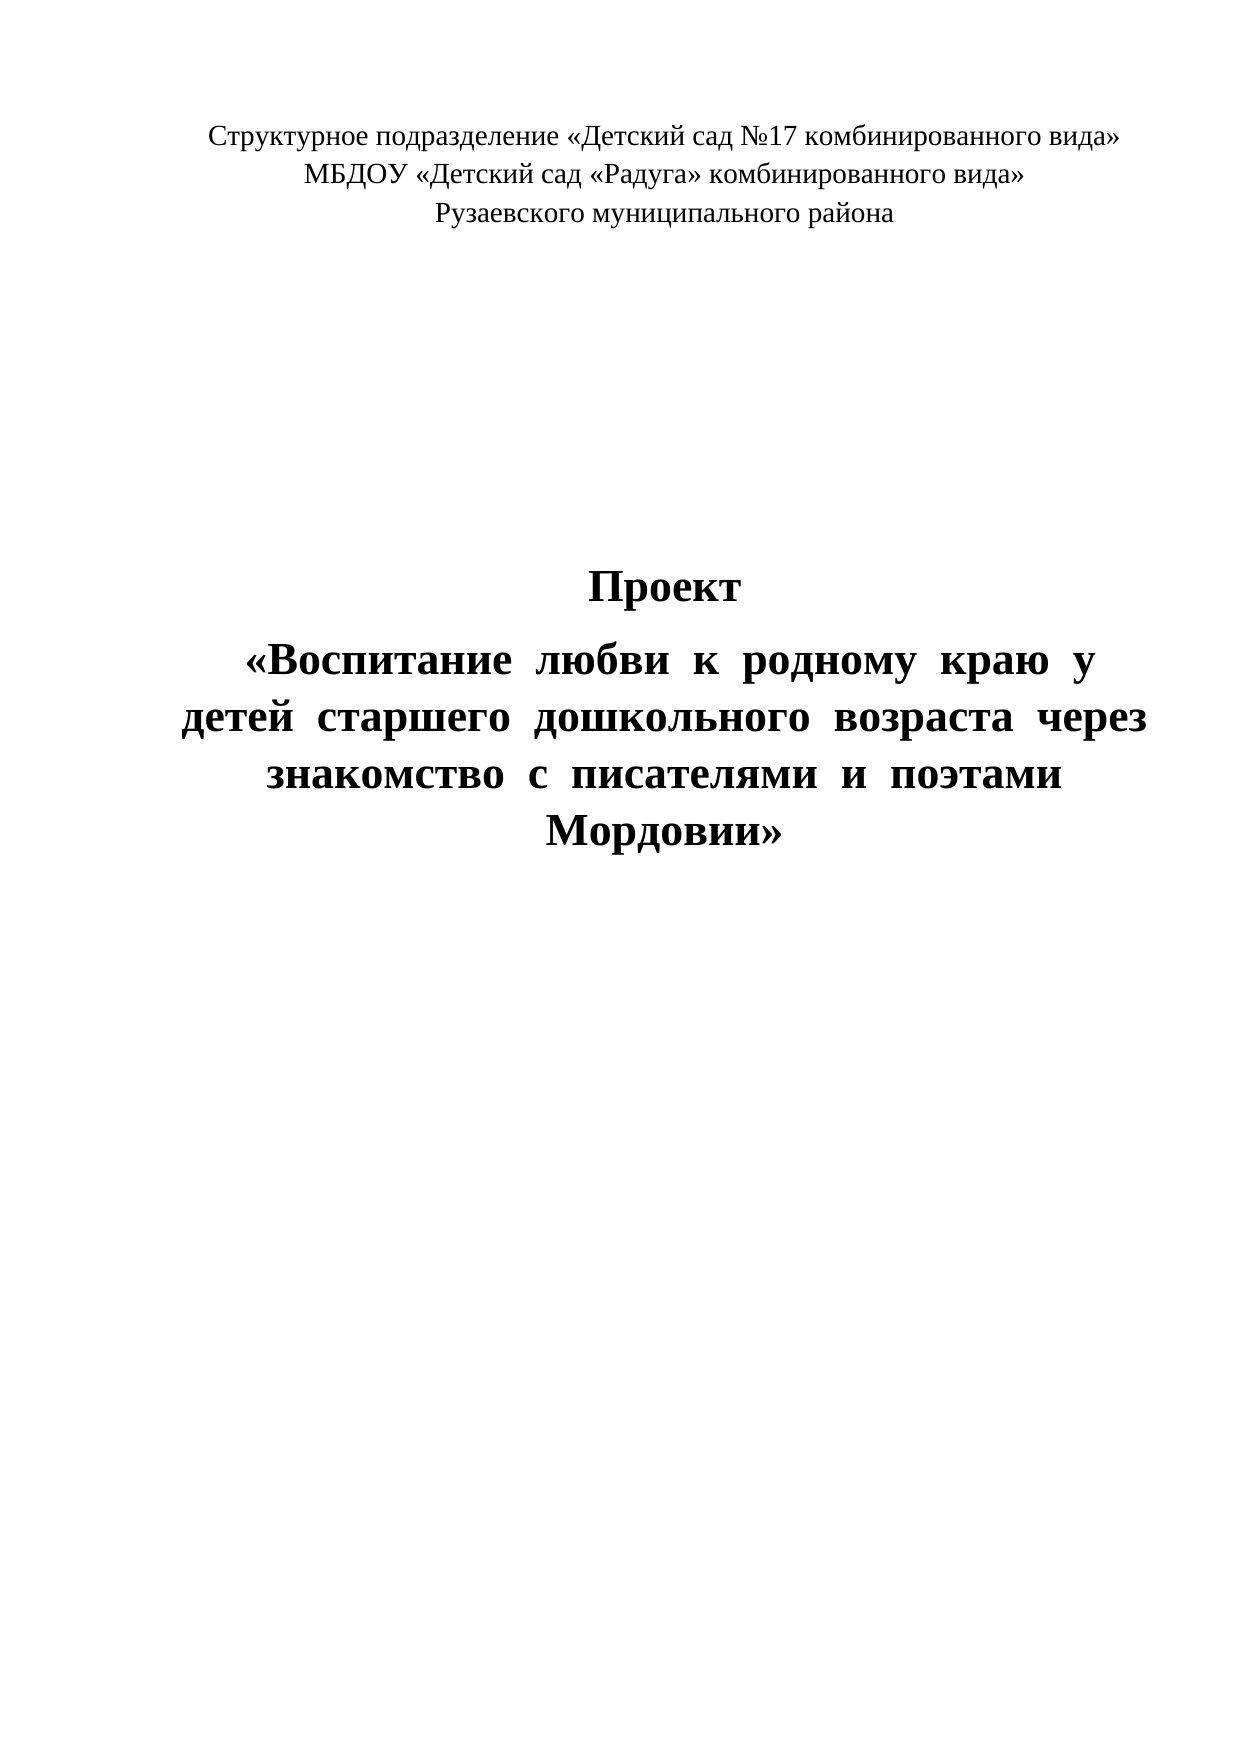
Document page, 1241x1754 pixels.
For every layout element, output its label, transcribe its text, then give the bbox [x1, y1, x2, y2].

text «Воспитание любви к родному краю у детей старшего дошкольного возраста через знакомство с писателями и поэтами Мордовии» [177, 632, 1152, 855]
text Рузаевского муниципального района [177, 195, 1152, 229]
text Структурное подразделение «Детский сад №17 комбинированного вида» МБДОУ «Детский сад «Радуга» комбинированного вида» [177, 118, 1152, 190]
text Проект [177, 558, 1152, 611]
